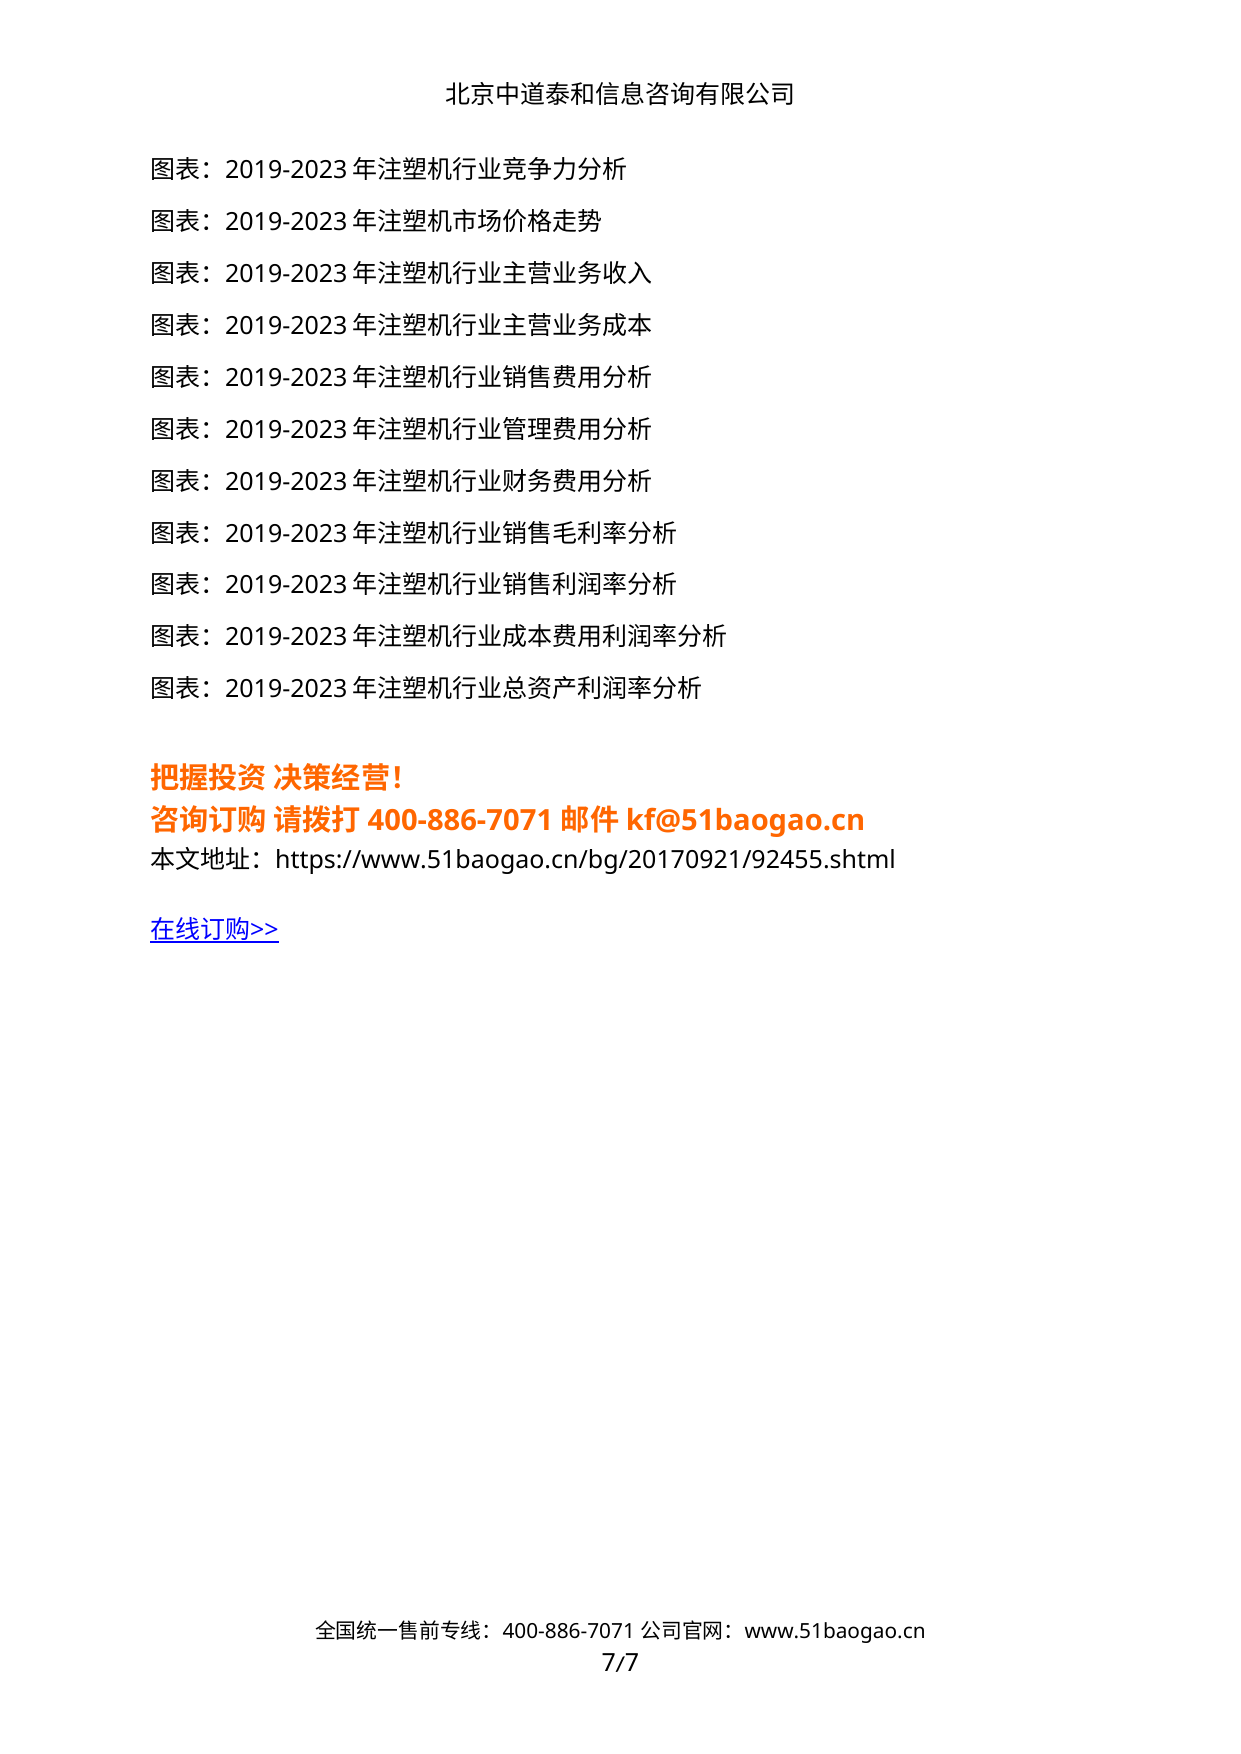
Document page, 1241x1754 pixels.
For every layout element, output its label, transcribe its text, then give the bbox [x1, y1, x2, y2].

text 图表：2019-2023年注塑机行业销售毛利率分析 [150, 513, 1090, 549]
text 图表：2019-2023年注塑机行业成本费用利润率分析 [150, 617, 1090, 653]
text 图表：2019-2023年注塑机行业总资产利润率分析 [150, 669, 1090, 705]
text 图表：2019-2023年注塑机行业主营业务收入 [150, 254, 1090, 290]
text 图表：2019-2023年注塑机行业管理费用分析 [150, 409, 1090, 446]
text 在线订购>> [150, 876, 1090, 946]
text 把握投资 决策经营！咨询订购 请拨打 400-886-7071 邮件 kf@51baogao.cn本文地址：https://www.51baogao.cn/bg/20170921/92455.shtml [150, 721, 1090, 876]
text 图表：2019-2023年注塑机行业销售费用分析 [150, 357, 1090, 394]
text 图表：2019-2023年注塑机行业主营业务成本 [150, 306, 1090, 342]
text 图表：2019-2023年注塑机行业竞争力分析 [150, 150, 1090, 186]
text 图表：2019-2023年注塑机市场价格走势 [150, 202, 1090, 238]
text 图表：2019-2023年注塑机行业销售利润率分析 [150, 565, 1090, 601]
text 图表：2019-2023年注塑机行业财务费用分析 [150, 461, 1090, 497]
